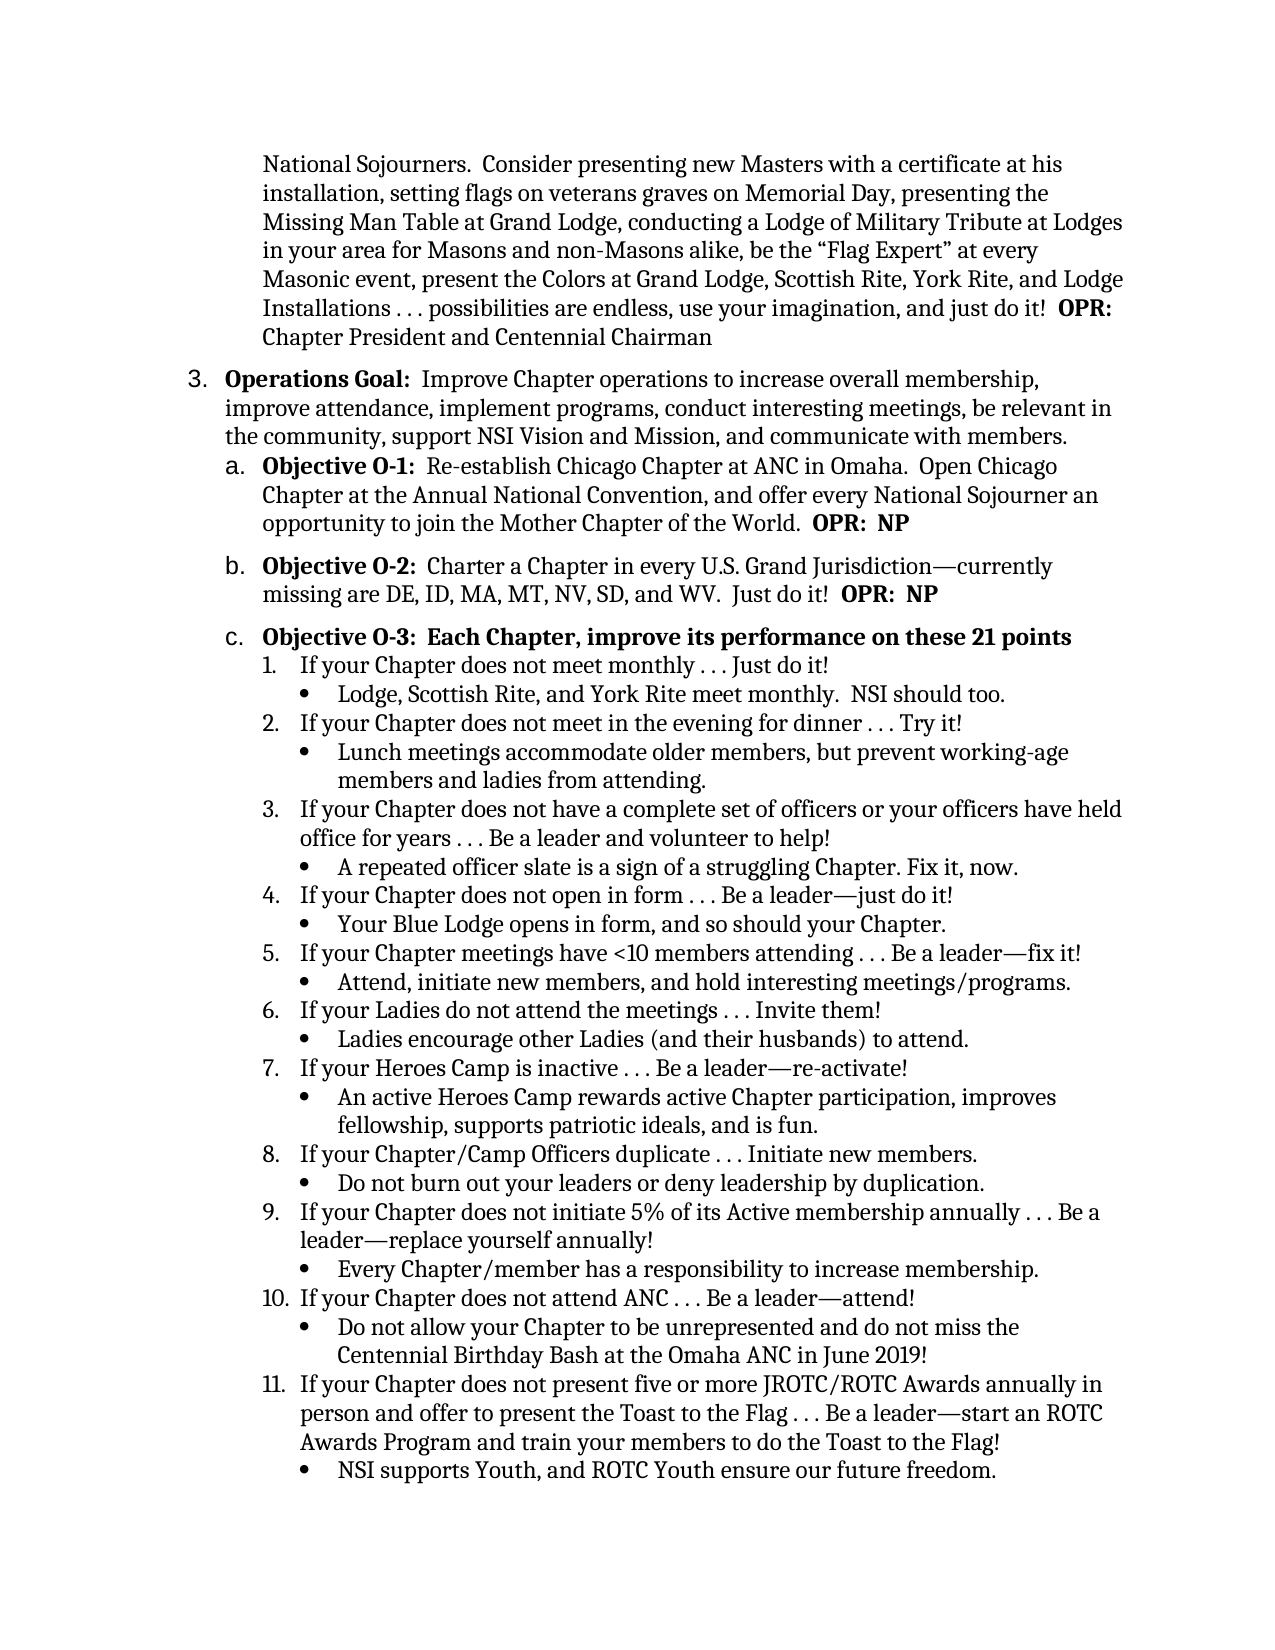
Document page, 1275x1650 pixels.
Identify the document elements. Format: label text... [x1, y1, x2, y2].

list Every Chapter/member has a responsibility to increase membership. [300, 1255, 1125, 1284]
list Lodge, Scottish Rite, and York Rite meet monthly. NSI should too. [300, 680, 1125, 709]
list Operations Goal: Improve Chapter operations to increase overall membership, improve attendance, implement programs, conduct interesting meetings, be relevant in the community, support NSI Vision and Mission, and communicate with members. [187, 364, 1125, 451]
list If your Chapter does not have a complete set of officers or your officers have held office for years . . . Be a leader and volunteer to help! [262, 795, 1125, 852]
list If your Chapter does not initiate 5% of its Active membership annually . . . Be a leader—replace yourself annually! [262, 1197, 1125, 1255]
list If your Ladies do not attend the meetings . . . Invite them! [262, 996, 1125, 1025]
list NSI supports Youth, and ROTC Youth ensure our future freedom. [300, 1456, 1125, 1485]
list A repeated officer slate is a sign of a struggling Chapter. Fix it, now. [300, 852, 1125, 881]
list Ladies encourage other Ladies (and their husbands) to attend. [300, 1025, 1125, 1054]
list Objective O-1: Re-establish Chicago Chapter at ANC in Omaha. Open Chicago Chapter at the Annual National Convention, and offer every National Sojourner an opportunity to join the Mother Chapter of the World. OPR: NP [225, 451, 1125, 538]
list If your Heroes Camp is inactive . . . Be a leader—re-activate! [262, 1054, 1125, 1082]
list Do not burn out your leaders or deny leadership by duplication. [300, 1169, 1125, 1197]
list Do not allow your Chapter to be unrepresented and do not miss the Centennial Birthday Bash at the Omaha ANC in June 2019! [300, 1312, 1125, 1370]
list Your Blue Lodge opens in form, and so should your Chapter. [300, 910, 1125, 939]
list If your Chapter does not open in form . . . Be a leader—just do it! [262, 881, 1125, 910]
list Objective O-2: Charter a Chapter in every U.S. Grand Jurisdiction—currently missing are DE, ID, MA, MT, NV, SD, and WV. Just do it! OPR: NP [225, 551, 1125, 609]
list Objective O-3: Each Chapter, improve its performance on these 21 points [225, 622, 1125, 651]
list If your Chapter does not present five or more JROTC/ROTC Awards annually in person and offer to present the Toast to the Flag . . . Be a leader—start an ROTC Awards Program and train your members to do the Toast to the Flag! [262, 1370, 1125, 1456]
list An active Heroes Camp rewards active Chapter participation, improves fellowship, supports patriotic ideals, and is fun. [300, 1082, 1125, 1140]
list If your Chapter meetings have <10 members attending . . . Be a leader—fix it! [262, 939, 1125, 967]
list If your Chapter does not attend ANC . . . Be a leader—attend! [262, 1284, 1125, 1312]
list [225, 150, 1125, 351]
list Lunch meetings accommodate older members, but prevent working-age members and ladies from attending. [300, 737, 1125, 795]
list If your Chapter does not meet in the evening for dinner . . . Try it! [262, 709, 1125, 737]
list If your Chapter/Camp Officers duplicate . . . Initiate new members. [262, 1140, 1125, 1169]
list If your Chapter does not meet monthly . . . Just do it! [262, 651, 1125, 680]
list Attend, initiate new members, and hold interesting meetings/programs. [300, 967, 1125, 996]
